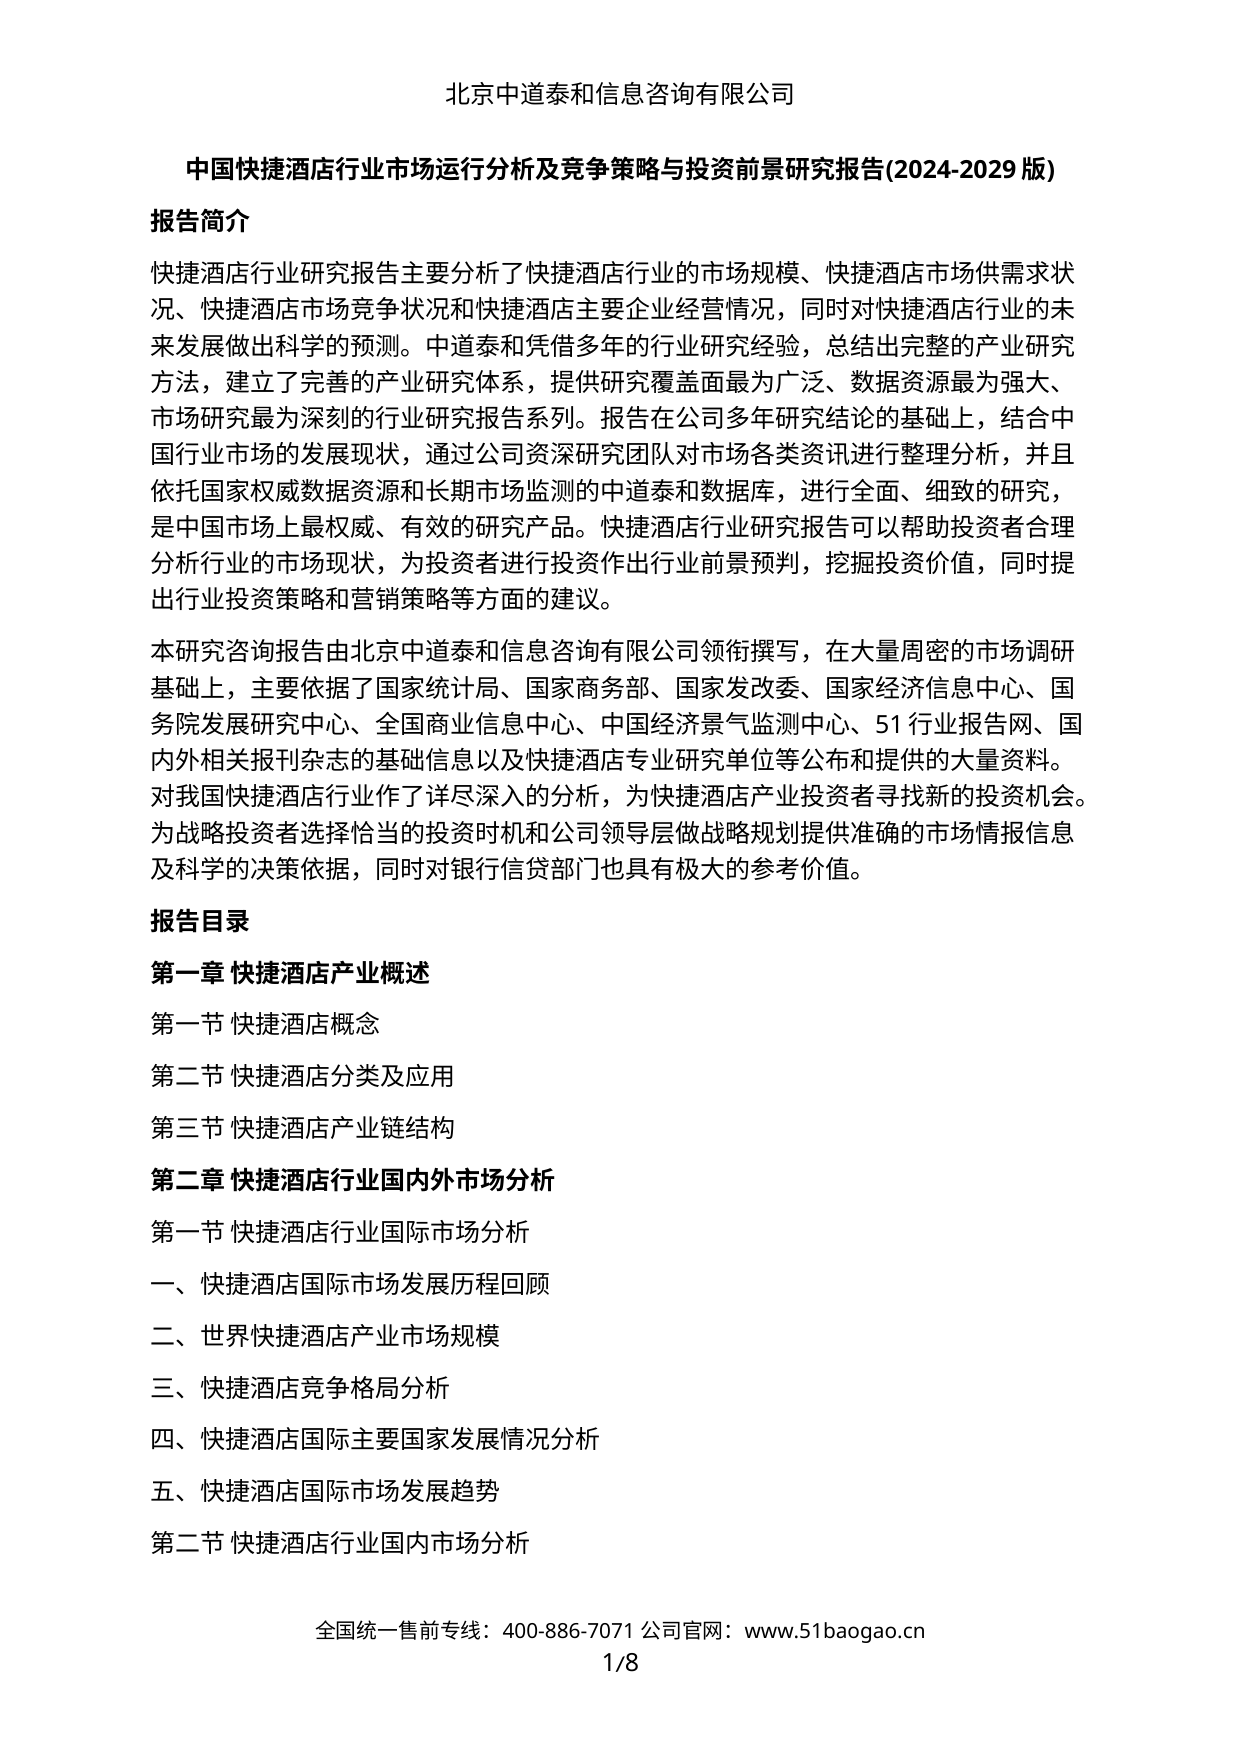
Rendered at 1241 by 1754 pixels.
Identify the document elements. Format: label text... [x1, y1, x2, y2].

text 一、快捷酒店国际市场发展历程回顾 [150, 1264, 1090, 1301]
text 中国快捷酒店行业市场运行分析及竞争策略与投资前景研究报告(2024-2029版) [150, 150, 1090, 186]
text 第一节 快捷酒店行业国际市场分析 [150, 1212, 1090, 1249]
text 报告目录 [150, 901, 1090, 937]
text 五、快捷酒店国际市场发展趋势 [150, 1472, 1090, 1508]
text 第三节 快捷酒店产业链结构 [150, 1109, 1090, 1145]
text 四、快捷酒店国际主要国家发展情况分析 [150, 1420, 1090, 1456]
text 第二章 快捷酒店行业国内外市场分析 [150, 1161, 1090, 1197]
text 快捷酒店行业研究报告主要分析了快捷酒店行业的市场规模、快捷酒店市场供需求状况、快捷酒店市场竞争状况和快捷酒店主要企业经营情况，同时对快捷酒店行业的未来发展做出科学的预测。中道泰和凭借多年的行业研究经验，总结出完整的产业研究方法，建立了完善的产业研究体系，提供研究覆盖面最为广泛、数据资源最为强大、市场研究最为深刻的行业研究报告系列。报告在公司多年研究结论的基础上，结合中国行业市场的发展现状，通过公司资深研究团队对市场各类资讯进行整理分析，并且依托国家权威数据资源和长期市场监测的中道泰和数据库，进行全面、细致的研究，是中国市场上最权威、有效的研究产品。快捷酒店行业研究报告可以帮助投资者合理分析行业的市场现状，为投资者进行投资作出行业前景预判，挖掘投资价值，同时提出行业投资策略和营销策略等方面的建议。 [150, 254, 1090, 616]
text 二、世界快捷酒店产业市场规模 [150, 1316, 1090, 1352]
text 三、快捷酒店竞争格局分析 [150, 1368, 1090, 1404]
text 本研究咨询报告由北京中道泰和信息咨询有限公司领衔撰写，在大量周密的市场调研基础上，主要依据了国家统计局、国家商务部、国家发改委、国家经济信息中心、国务院发展研究中心、全国商业信息中心、中国经济景气监测中心、51行业报告网、国内外相关报刊杂志的基础信息以及快捷酒店专业研究单位等公布和提供的大量资料。对我国快捷酒店行业作了详尽深入的分析，为快捷酒店产业投资者寻找新的投资机会。为战略投资者选择恰当的投资时机和公司领导层做战略规划提供准确的市场情报信息及科学的决策依据，同时对银行信贷部门也具有极大的参考价值。 [150, 632, 1090, 886]
text 第一章 快捷酒店产业概述 [150, 953, 1090, 989]
text 第一节 快捷酒店概念 [150, 1005, 1090, 1041]
text 报告简介 [150, 202, 1090, 238]
text 第二节 快捷酒店分类及应用 [150, 1057, 1090, 1093]
text 第二节 快捷酒店行业国内市场分析 [150, 1524, 1090, 1560]
